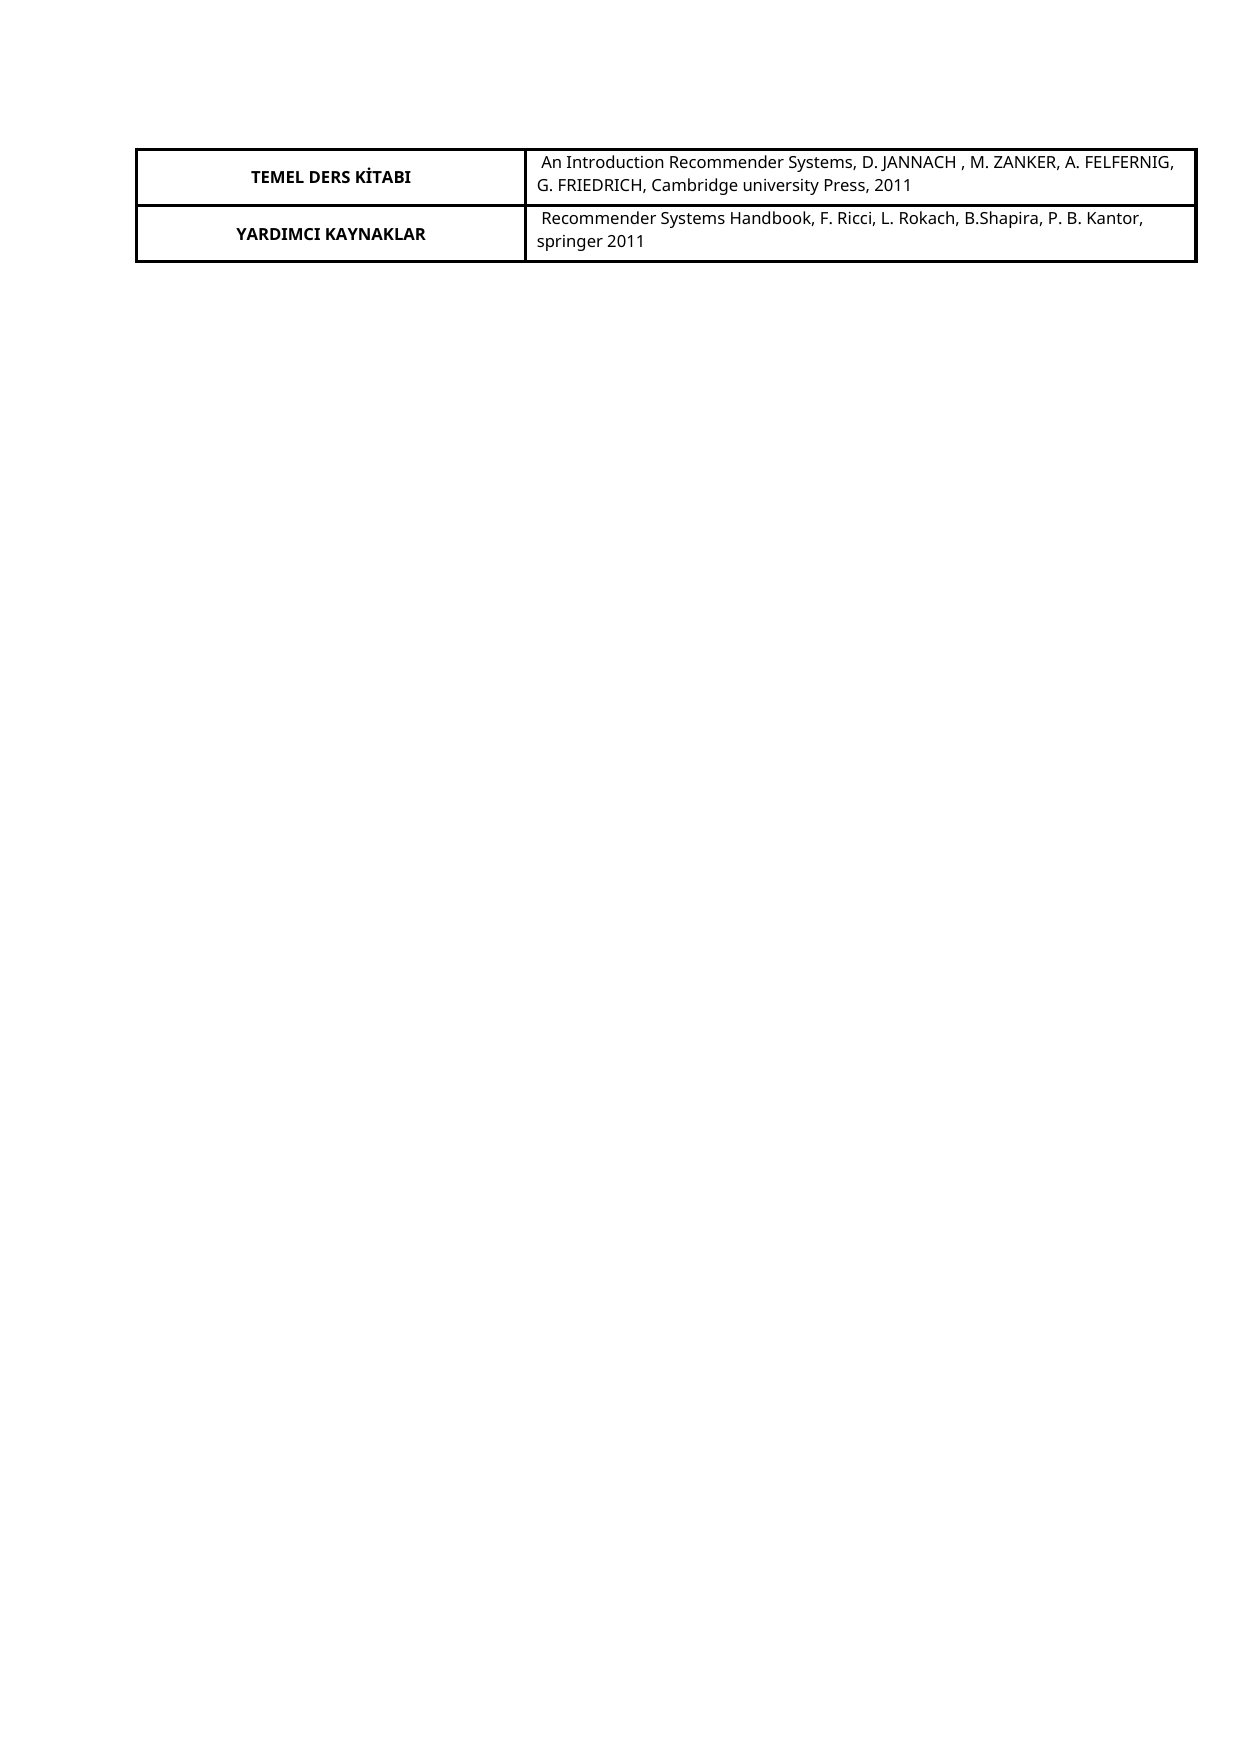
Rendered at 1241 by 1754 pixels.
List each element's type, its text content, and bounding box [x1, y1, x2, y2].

table_cell TEMEL DERS KİTABI [138, 151, 524, 204]
table_cell An Introduction Recommender Systems, D. JANNACH , M. ZANKER, A. FELFERNIG, G. FRIEDRICH, Cambridge university Press, 2011 [527, 151, 1194, 204]
table_cell Recommender Systems Handbook, F. Ricci, L. Rokach, B.Shapira, P. B. Kantor, springer 2011 [527, 207, 1194, 260]
table_cell YARDIMCI KAYNAKLAR [138, 207, 524, 260]
